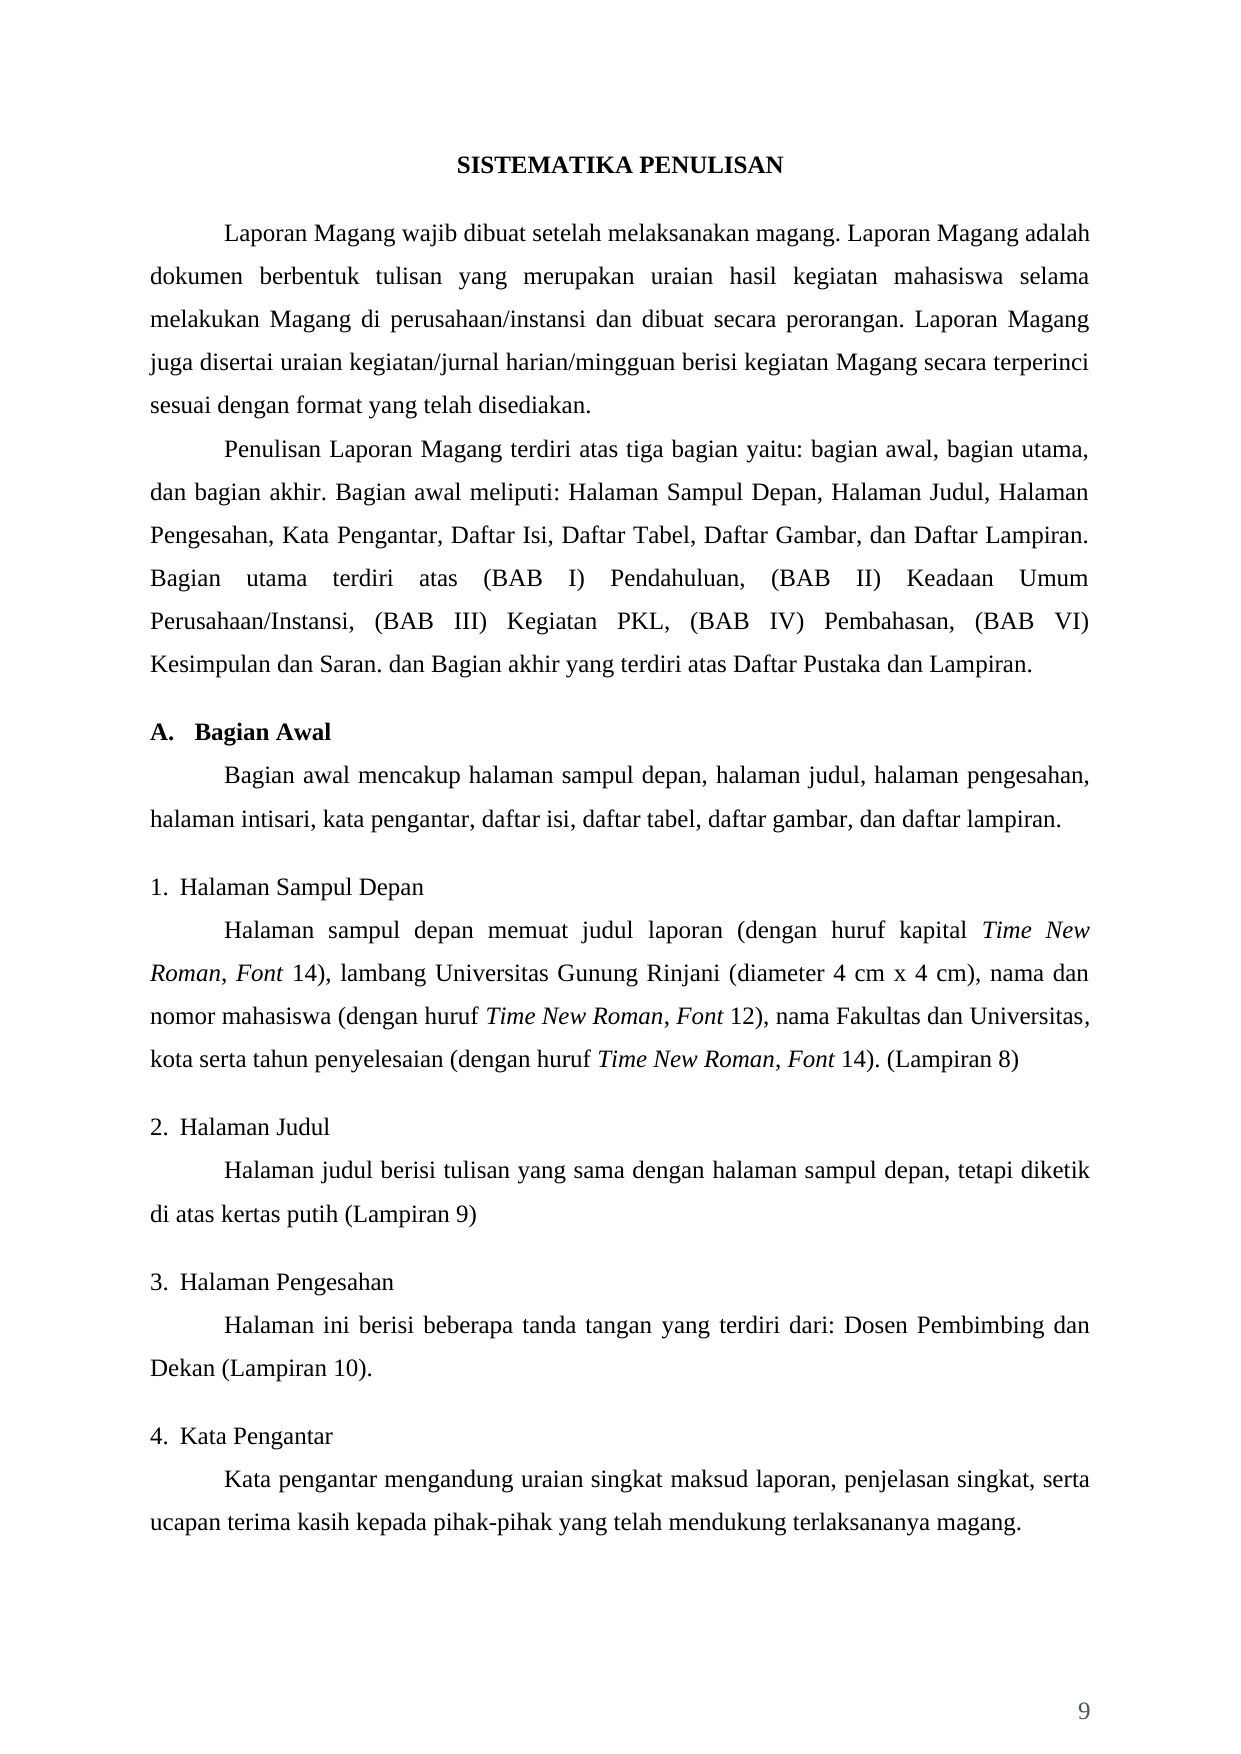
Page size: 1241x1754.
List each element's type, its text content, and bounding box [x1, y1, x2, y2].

text Halaman sampul depan memuat judul laporan (dengan huruf kapital Time New Roman, Font 14), lambang Universitas Gunung Rinjani (diameter 4 cm x 4 cm), nama dan nomor mahasiswa (dengan huruf Time New Roman, Font 12), nama Fakultas dan Universitas, kota serta tahun penyelesaian (dengan huruf Time New Roman, Font 14). (Lampiran 8) [150, 915, 1090, 1073]
text Bagian awal mencakup halaman sampul depan, halaman judul, halaman pengesahan, halaman intisari, kata pengantar, daftar isi, daftar tabel, daftar gambar, dan daftar lampiran. [150, 761, 1090, 832]
text Halaman ini berisi beberapa tanda tangan yang terdiri dari: Dosen Pembimbing dan Dekan (Lampiran 10). [150, 1310, 1090, 1382]
list Halaman Judul [150, 1112, 1090, 1141]
list Halaman Sampul Depan [150, 872, 1090, 901]
text Penulisan Laporan Magang terdiri atas tiga bagian yaitu: bagian awal, bagian utama, dan bagian akhir. Bagian awal meliputi: Halaman Sampul Depan, Halaman Judul, Halaman Pengesahan, Kata Pengantar, Daftar Isi, Daftar Tabel, Daftar Gambar, dan Daftar Lampiran. Bagian utama terdiri atas (BAB I) Pendahuluan, (BAB II) Keadaan Umum Perusahaan/Instansi, (BAB III) Kegiatan PKL, (BAB IV) Pembahasan, (BAB VI) Kesimpulan dan Saran. dan Bagian akhir yang terdiri atas Daftar Pustaka dan Lampiran. [150, 434, 1090, 678]
text Halaman judul berisi tulisan yang sama dengan halaman sampul depan, tetapi diketik di atas kertas putih (Lampiran 9) [150, 1156, 1090, 1227]
subtitle SISTEMATIKA PENULISAN [150, 150, 1090, 179]
list Kata Pengantar [150, 1421, 1090, 1450]
text Kata pengantar mengandung uraian singkat maksud laporan, penjelasan singkat, serta ucapan terima kasih kepada pihak-pihak yang telah mendukung terlaksananya magang. [150, 1464, 1090, 1536]
list Bagian Awal [150, 717, 1090, 746]
list Halaman Pengesahan [150, 1267, 1090, 1296]
text Laporan Magang wajib dibuat setelah melaksanakan magang. Laporan Magang adalah dokumen berbentuk tulisan yang merupakan uraian hasil kegiatan mahasiswa selama melakukan Magang di perusahaan/instansi dan dibuat secara perorangan. Laporan Magang juga disertai uraian kegiatan/jurnal harian/mingguan berisi kegiatan Magang secara terperinci sesuai dengan format yang telah disediakan. [150, 218, 1090, 419]
